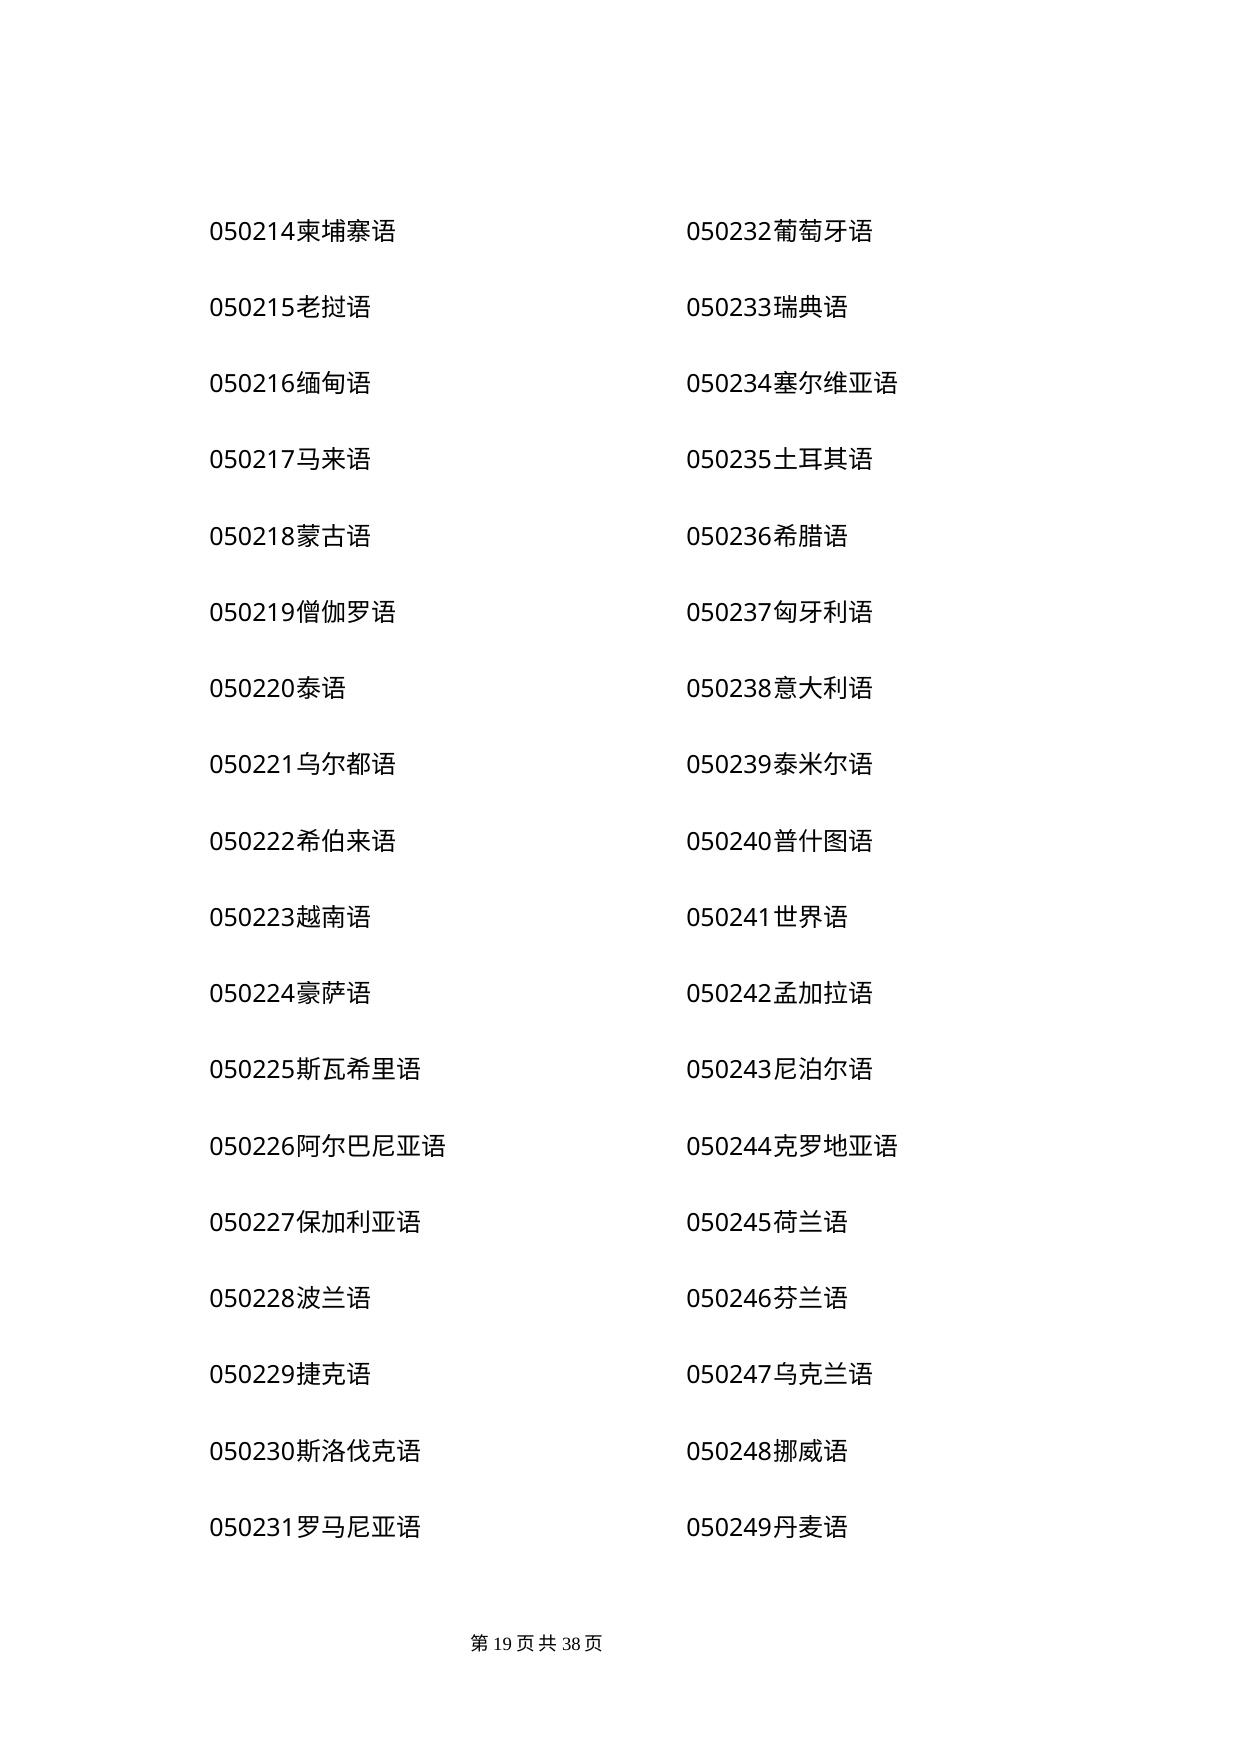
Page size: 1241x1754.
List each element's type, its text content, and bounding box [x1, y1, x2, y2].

text 050237 匈牙利语 [642, 577, 1075, 644]
text 050217 马来语 [165, 425, 598, 491]
text 050236 希腊语 [642, 501, 1075, 567]
text 050234 塞尔维亚语 [642, 349, 1075, 415]
text 050228 波兰语 [165, 1264, 598, 1330]
text 050244 克罗地亚语 [642, 1111, 1075, 1177]
text 050242 孟加拉语 [642, 959, 1075, 1025]
text 050249 丹麦语 [642, 1492, 1075, 1559]
text 050243 尼泊尔语 [642, 1035, 1075, 1101]
text 050240 普什图语 [642, 806, 1075, 872]
text 050221 乌尔都语 [165, 730, 598, 796]
text 050214 柬埔寨语 [165, 196, 598, 262]
text 050241 世界语 [642, 882, 1075, 949]
text 050239 泰米尔语 [642, 730, 1075, 796]
text 050218 蒙古语 [165, 501, 598, 567]
text 050246 芬兰语 [642, 1264, 1075, 1330]
text 050235 土耳其语 [642, 425, 1075, 491]
text 050223 越南语 [165, 882, 598, 949]
text 050220 泰语 [165, 654, 598, 720]
text 050225 斯瓦希里语 [165, 1035, 598, 1101]
text 050245 荷兰语 [642, 1187, 1075, 1254]
text 050224 豪萨语 [165, 959, 598, 1025]
text 050226 阿尔巴尼亚语 [165, 1111, 598, 1177]
text 050238 意大利语 [642, 654, 1075, 720]
text 050231 罗马尼亚语 [165, 1492, 598, 1559]
text 050227 保加利亚语 [165, 1187, 598, 1254]
text 050232 葡萄牙语 [642, 196, 1075, 262]
text 050229 捷克语 [165, 1340, 598, 1406]
text 050230 斯洛伐克语 [165, 1416, 598, 1482]
text 050216 缅甸语 [165, 349, 598, 415]
text 050247 乌克兰语 [642, 1340, 1075, 1406]
text 050215 老挝语 [165, 272, 598, 339]
text 050219 僧伽罗语 [165, 577, 598, 644]
text 050222 希伯来语 [165, 806, 598, 872]
text 050248 挪威语 [642, 1416, 1075, 1482]
text 050233 瑞典语 [642, 272, 1075, 339]
